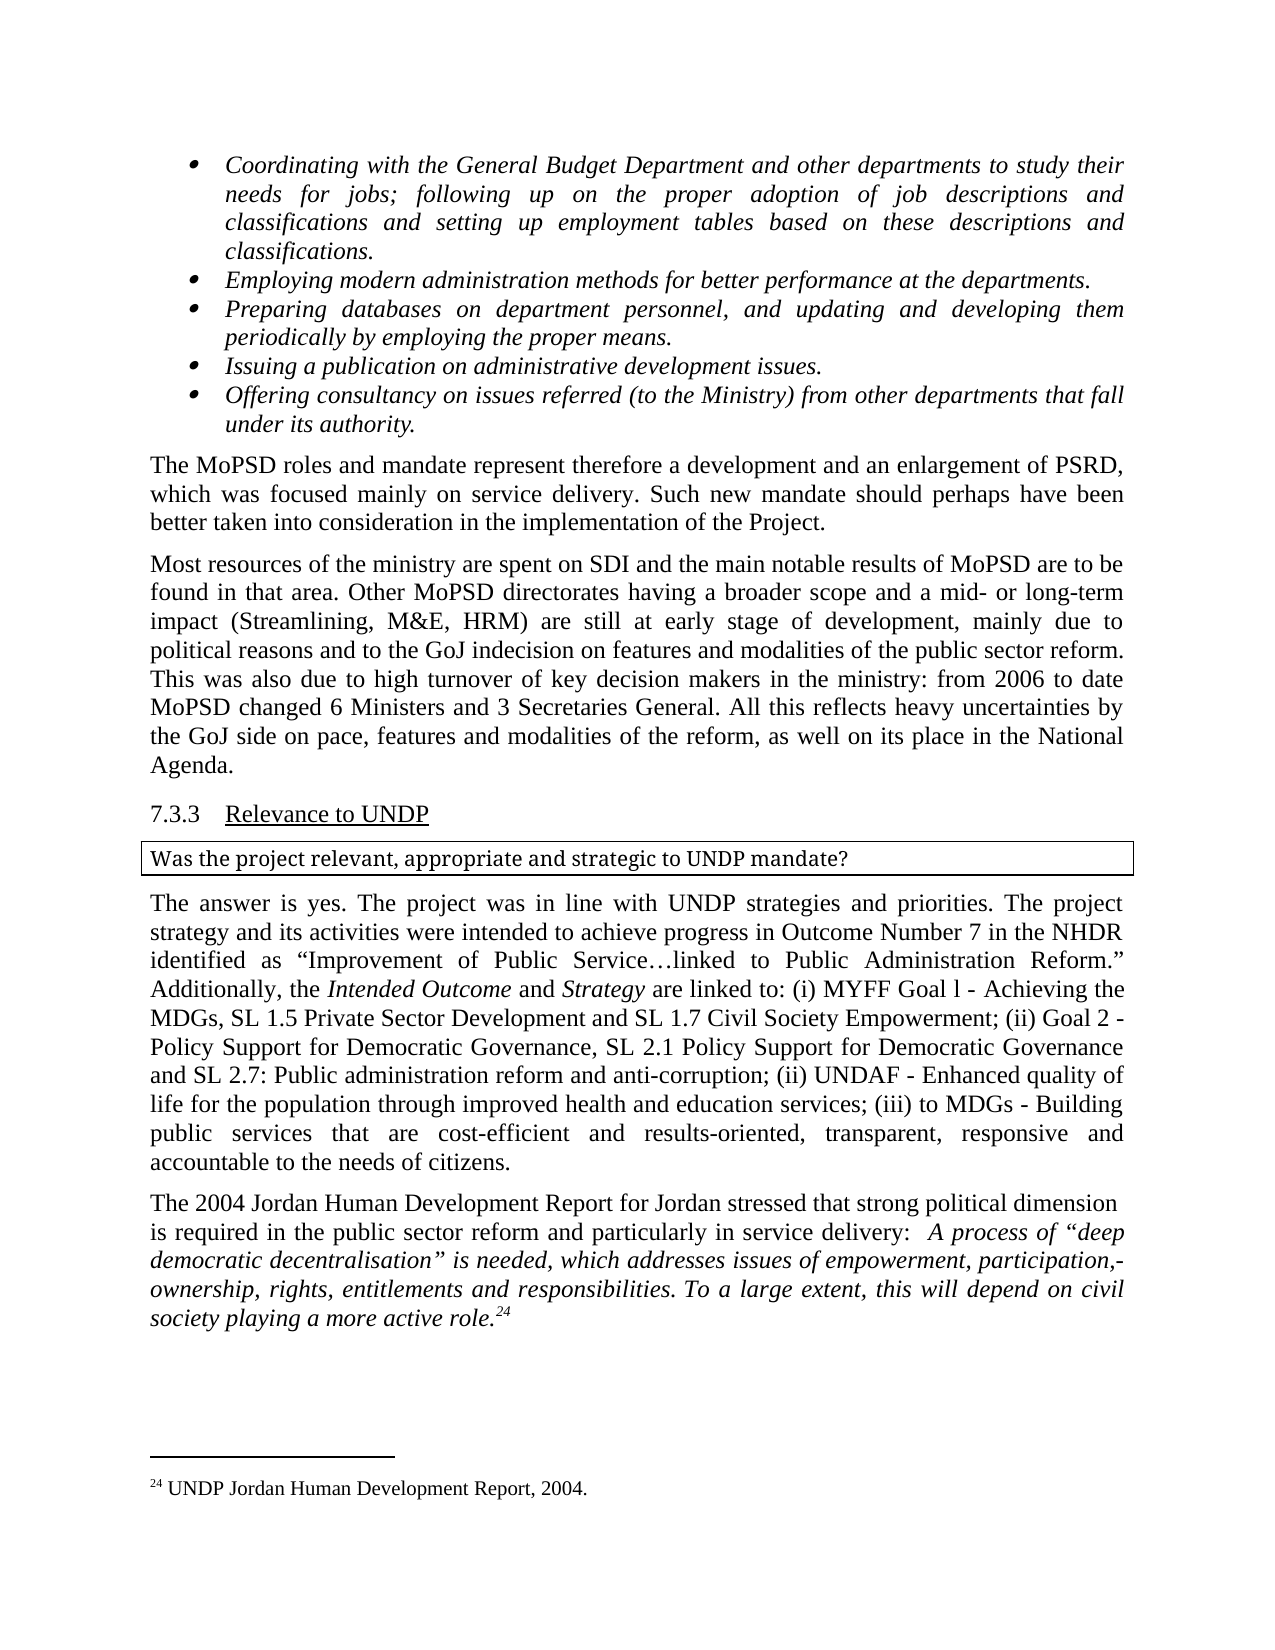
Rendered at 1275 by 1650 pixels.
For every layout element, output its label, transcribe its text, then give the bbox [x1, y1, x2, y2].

text The MoPSD roles and mandate represent therefore a development and an enlargement of PSRD, which was focused mainly on service delivery. Such new mandate should perhaps have been better taken into consideration in the implementation of the Project. [150, 450, 1125, 536]
text Most resources of the ministry are spent on SDI and the main notable results of MoPSD are to be found in that area. Other MoPSD directorates having a broader scope and a mid- or long-term impact (Streamlining, M&E, HRM) are still at early stage of development, mainly due to political reasons and to the GoJ indecision on features and modalities of the public sector reform. This was also due to high turnover of key decision makers in the ministry: from 2006 to date MoPSD changed 6 Ministers and 3 Secretaries General. All this reflects heavy uncertainties by the GoJ side on pace, features and modalities of the reform, as well on its place in the National Agenda. [150, 549, 1125, 779]
subtitle Relevance to UNDP [150, 799, 1125, 828]
text The answer is yes. The project was in line with UNDP strategies and priorities. The project strategy and its activities were intended to achieve progress in Outcome Number 7 in the NHDR identified as “Improvement of Public Service…linked to Public Administration Reform.” Additionally, the Intended Outcome and Strategy are linked to: (i) MYFF Goal l - Achieving the MDGs, SL 1.5 Private Sector Development and SL 1.7 Civil Society Empowerment; (ii) Goal 2 - Policy Support for Democratic Governance, SL 2.1 Policy Support for Democratic Governance and SL 2.7: Public administration reform and anti-corruption; (ii) UNDAF - Enhanced quality of life for the population through improved health and education services; (iii) to MDGs - Building public services that are cost-efficient and results-oriented, transparent, responsive and accountable to the needs of citizens. [150, 888, 1125, 1176]
list Employing modern administration methods for better performance at the departments. [187, 265, 1125, 294]
list Coordinating with the General Budget Department and other departments to study their needs for jobs; following up on the proper adoption of job descriptions and classifications and setting up employment tables based on these descriptions and classifications. [187, 150, 1125, 265]
text is required in the public sector reform and particularly in service delivery: A process of “deep democratic decentralisation” is needed, which addresses issues of empowerment, participation,-ownership, rights, entitlements and responsibilities. To a large extent, this will depend on civil society playing a more active role. [150, 1217, 1125, 1332]
text Was the project relevant, appropriate and strategic to UNDP mandate? [142, 842, 1133, 874]
list Issuing a publication on administrative development issues. [187, 351, 1125, 380]
text The 2004 Jordan Human Development Report for Jordan stressed that strong political dimension [150, 1188, 1125, 1217]
list Preparing databases on department personnel, and updating and developing them periodically by employing the proper means. [187, 294, 1125, 351]
list Offering consultancy on issues referred (to the Ministry) from other departments that fall under its authority. [187, 380, 1125, 437]
